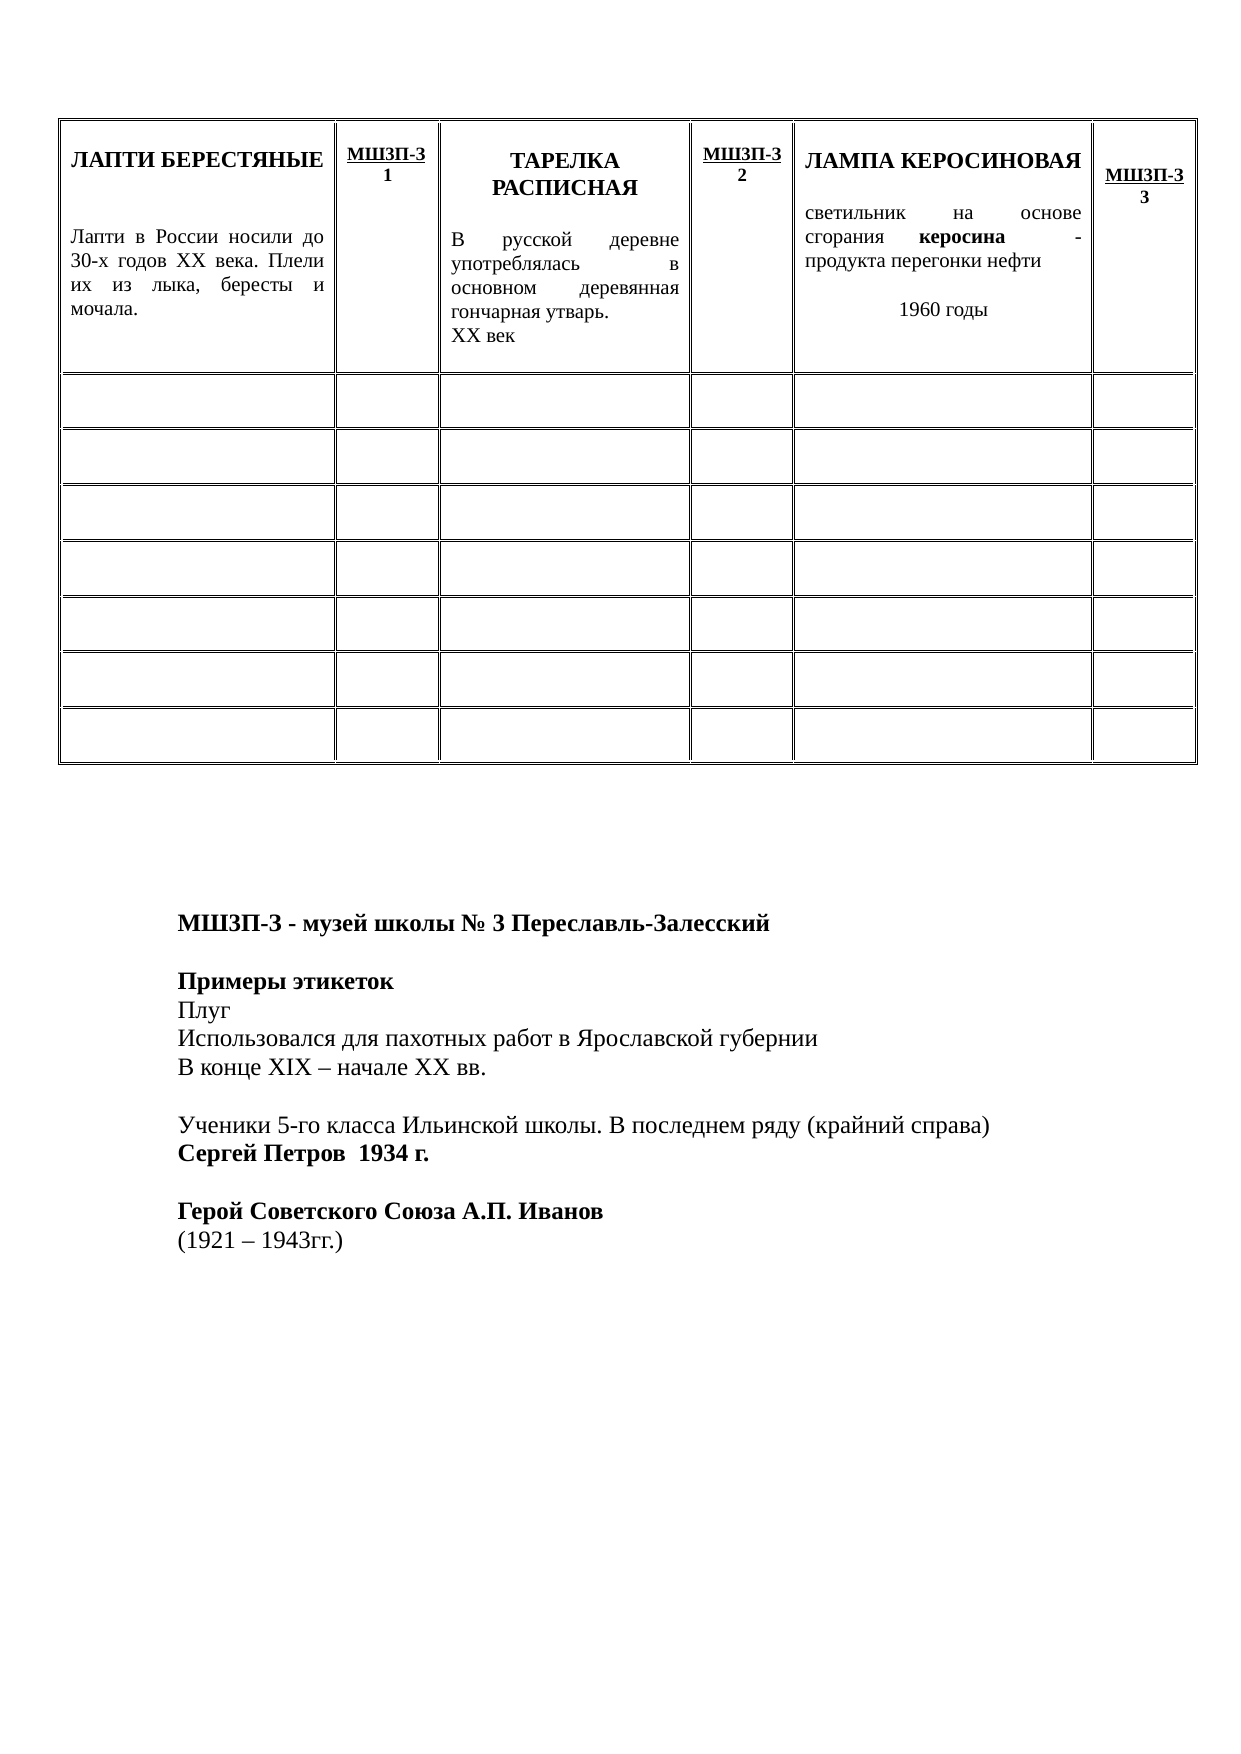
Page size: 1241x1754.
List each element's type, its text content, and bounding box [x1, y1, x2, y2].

table_cell [337, 486, 438, 539]
table_cell [1093, 706, 1196, 762]
table_cell [441, 542, 689, 594]
text Ученики 5-го класса Ильинской школы. В последнем ряду (крайний справа) [141, 1110, 1152, 1138]
table_header ЛАМПА КЕРОСИНОВАЯ светильник на основе сгорания керосина - продукта перегонки нефти 1960 годы [794, 119, 1093, 372]
text МШ3П-З - музей школы № 3 Переславль-Залесский [141, 908, 1152, 937]
text В конце ХIХ – начале ХХ вв. [141, 1052, 1152, 1081]
table_cell [692, 598, 792, 650]
table_cell [795, 375, 1091, 427]
table_cell [337, 430, 438, 483]
table_cell [337, 598, 438, 650]
table_cell [692, 542, 792, 594]
table_cell [795, 598, 1091, 650]
table_cell [795, 430, 1091, 483]
table_header ТАРЕЛКА РАСПИСНАЯ В русской деревне употреблялась в основном деревянная гончарная утварь. XX век [440, 121, 690, 372]
table_cell [337, 542, 438, 594]
table_cell [441, 598, 689, 650]
table_cell [1094, 372, 1195, 427]
table_cell [337, 653, 438, 706]
table_cell [61, 539, 334, 594]
table_cell [1094, 595, 1195, 650]
table_cell [795, 486, 1091, 539]
table_cell [692, 486, 792, 539]
table_header МШ3П-З 3 [1093, 121, 1195, 372]
table_cell [1093, 427, 1196, 483]
text Примеры этикеток [141, 966, 1152, 995]
table_cell [336, 709, 439, 762]
table_cell [59, 706, 336, 762]
table_cell [692, 430, 792, 483]
table_cell [692, 653, 792, 706]
table_cell [795, 542, 1091, 594]
table_cell [441, 430, 689, 483]
table_cell [59, 650, 336, 706]
table_header МШ3П-З 2 [690, 119, 794, 372]
text (1921 – 1943гг.) [141, 1225, 1152, 1253]
table_cell [440, 709, 690, 762]
text Герой Советского Союза А.П. Иванов [141, 1196, 1152, 1225]
table_cell [61, 595, 334, 650]
table_cell [441, 375, 689, 427]
table_cell [692, 375, 792, 427]
text Использовался для пахотных работ в Ярославской губернии [141, 1023, 1152, 1052]
table_cell [1093, 650, 1196, 706]
table_cell [61, 372, 334, 427]
table_cell [1094, 539, 1195, 594]
table_cell [1093, 483, 1196, 539]
table_cell [441, 486, 689, 539]
text Плуг [141, 995, 1152, 1023]
text Сергей Петров . [141, 1138, 1152, 1167]
table_cell [795, 653, 1091, 706]
table_cell [337, 375, 438, 427]
table_header ЛАПТИ БЕРЕСТЯНЫЕ Лапти в России носили до 30-х годов XX века. Плели их из лыка, бересты и мочала. [59, 119, 336, 372]
table_cell [441, 653, 689, 706]
table_cell [59, 427, 336, 483]
table_cell [59, 483, 336, 539]
table_cell [690, 706, 794, 762]
table_header МШ3П-З 1 [336, 121, 439, 372]
table_cell [794, 706, 1093, 762]
